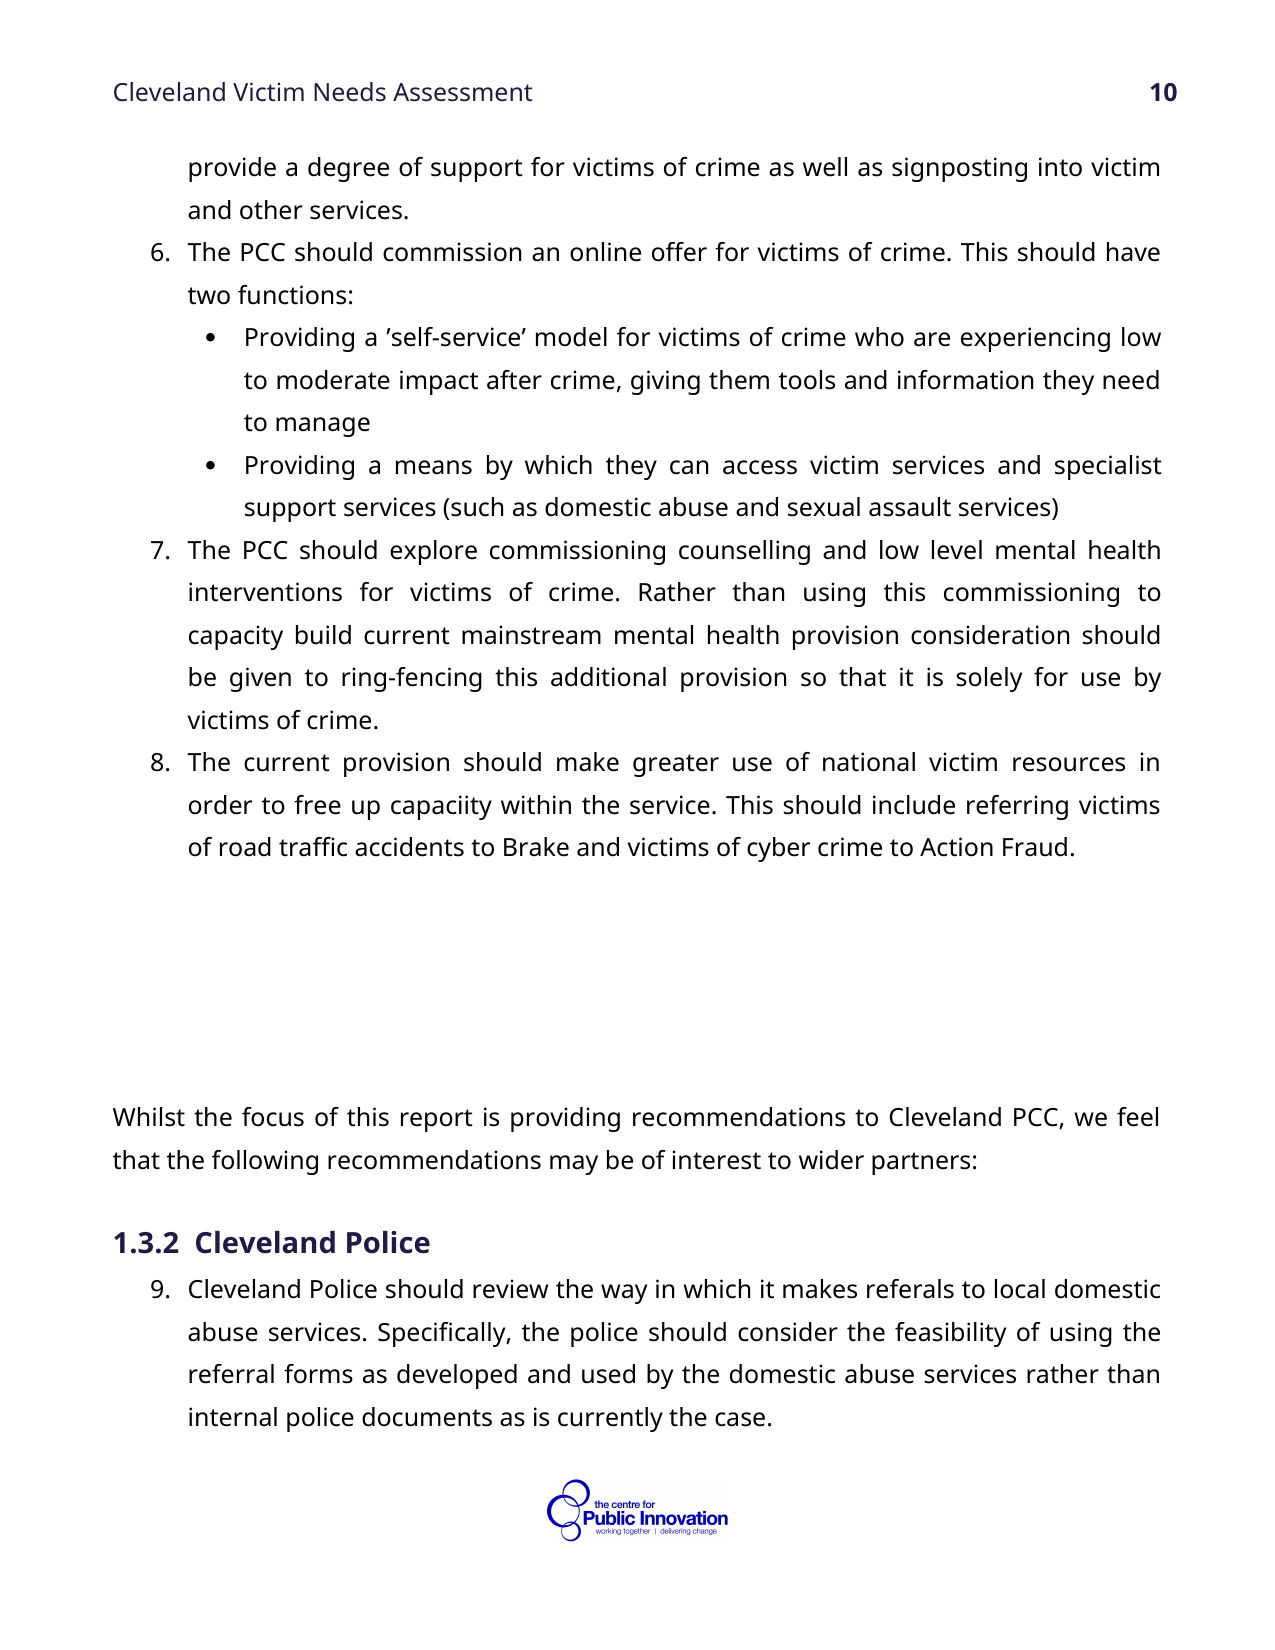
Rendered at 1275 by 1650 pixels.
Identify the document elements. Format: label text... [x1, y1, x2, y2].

list Cleveland Police should review the way in which it makes referals to local domestic abuse services. Specifically, the police should consider the feasibility of using the referral forms as developed and used by the domestic abuse services rather than internal police documents as is currently the case. [150, 1272, 1162, 1434]
picture [546, 1478, 729, 1543]
list Providing a ’self-service’ model for victims of crime who are experiencing low to moderate impact after crime, giving them tools and information they need to manage [206, 320, 1162, 439]
list The PCC should explore commissioning counselling and low level mental health interventions for victims of crime. Rather than using this commissioning to capacity build current mainstream mental health provision consideration should be given to ring-fencing this additional provision so that it is solely for use by victims of crime. [150, 532, 1162, 737]
list The current provision should make greater use of national victim resources in order to free up capaciity within the service. This should include referring victims of road traffic accidents to Brake and victims of cyber crime to Action Fraud. [150, 745, 1162, 864]
list Providing a means by which they can access victim services and specialist support services (such as domestic abuse and sexual assault services) [206, 447, 1162, 524]
subtitle 1.3.2 Cleveland Police [112, 1222, 1162, 1262]
list The PCC should commission an online offer for victims of crime. This should have two functions: [150, 235, 1162, 312]
text Whilst the focus of this report is providing recommendations to Cleveland PCC, we feel that the following recommendations may be of interest to wider partners: [112, 1100, 1162, 1177]
